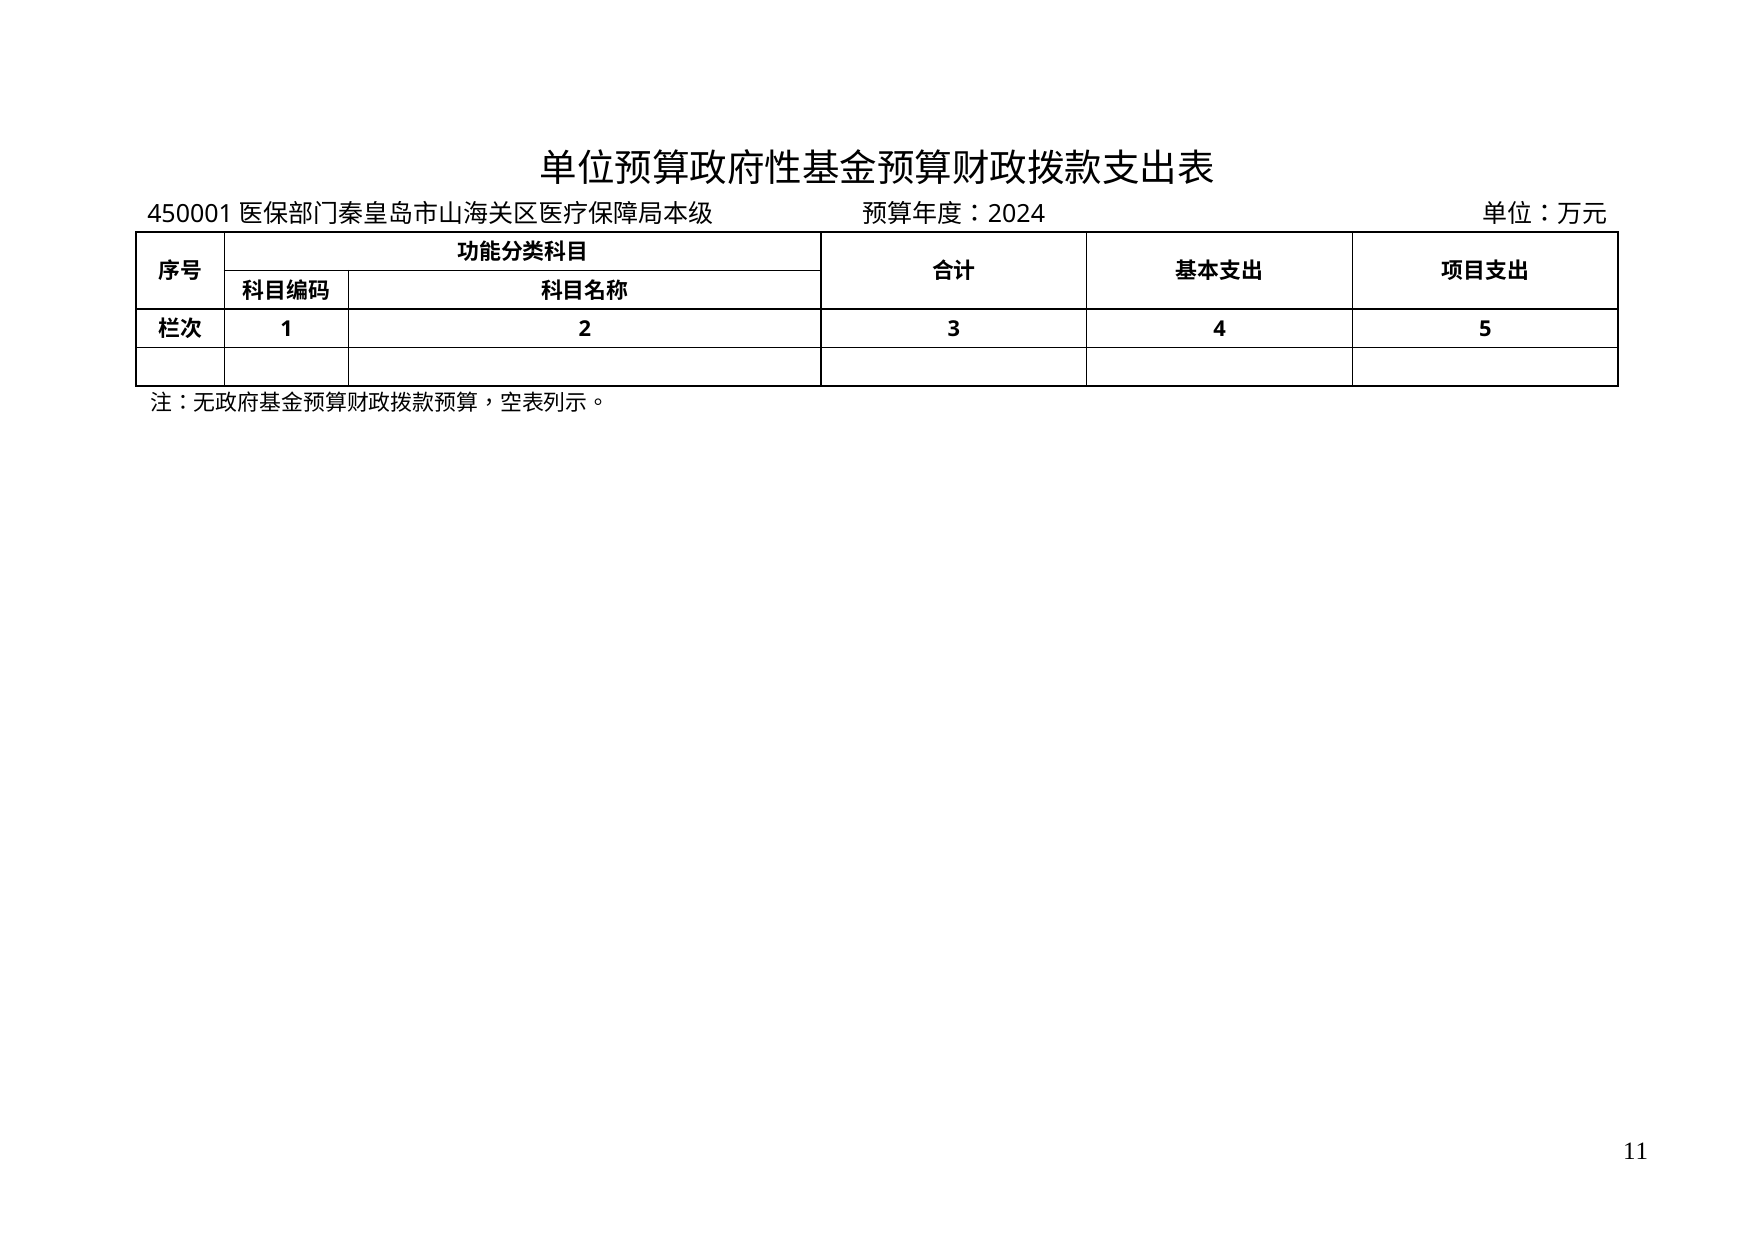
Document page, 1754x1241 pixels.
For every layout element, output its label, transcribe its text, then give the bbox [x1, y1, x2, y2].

text 注：无政府基金预算财政拨款预算，空表列示。 [106, 387, 1648, 416]
table_cell 4 [1087, 310, 1352, 347]
table_cell [1353, 348, 1617, 385]
table_cell [1087, 348, 1352, 385]
table_cell 2 [349, 310, 820, 347]
table_cell 5 [1353, 310, 1617, 347]
table_cell 合计 [822, 233, 1086, 308]
table_cell 序号 [137, 233, 224, 308]
table_cell [822, 348, 1086, 385]
table_cell [225, 348, 348, 385]
table_cell 科目编码 [225, 271, 348, 308]
table_header 450001医保部门秦皇岛市山海关区医疗保障局本级 [137, 195, 820, 231]
table_cell [137, 348, 224, 385]
table_cell 项目支出 [1353, 233, 1617, 308]
table_cell 栏次 [137, 310, 224, 347]
table_header 预算年度：2024 [822, 195, 1086, 231]
table_cell [349, 348, 820, 385]
table_header 单位：万元 [1087, 195, 1617, 231]
text 单位预算政府性基金预算财政拨款支出表 [106, 142, 1648, 193]
table_cell 科目名称 [349, 271, 820, 308]
table_cell 3 [822, 310, 1086, 347]
table_cell 1 [225, 310, 348, 347]
table_cell 基本支出 [1087, 233, 1352, 308]
table_cell 功能分类科目 [225, 233, 820, 270]
